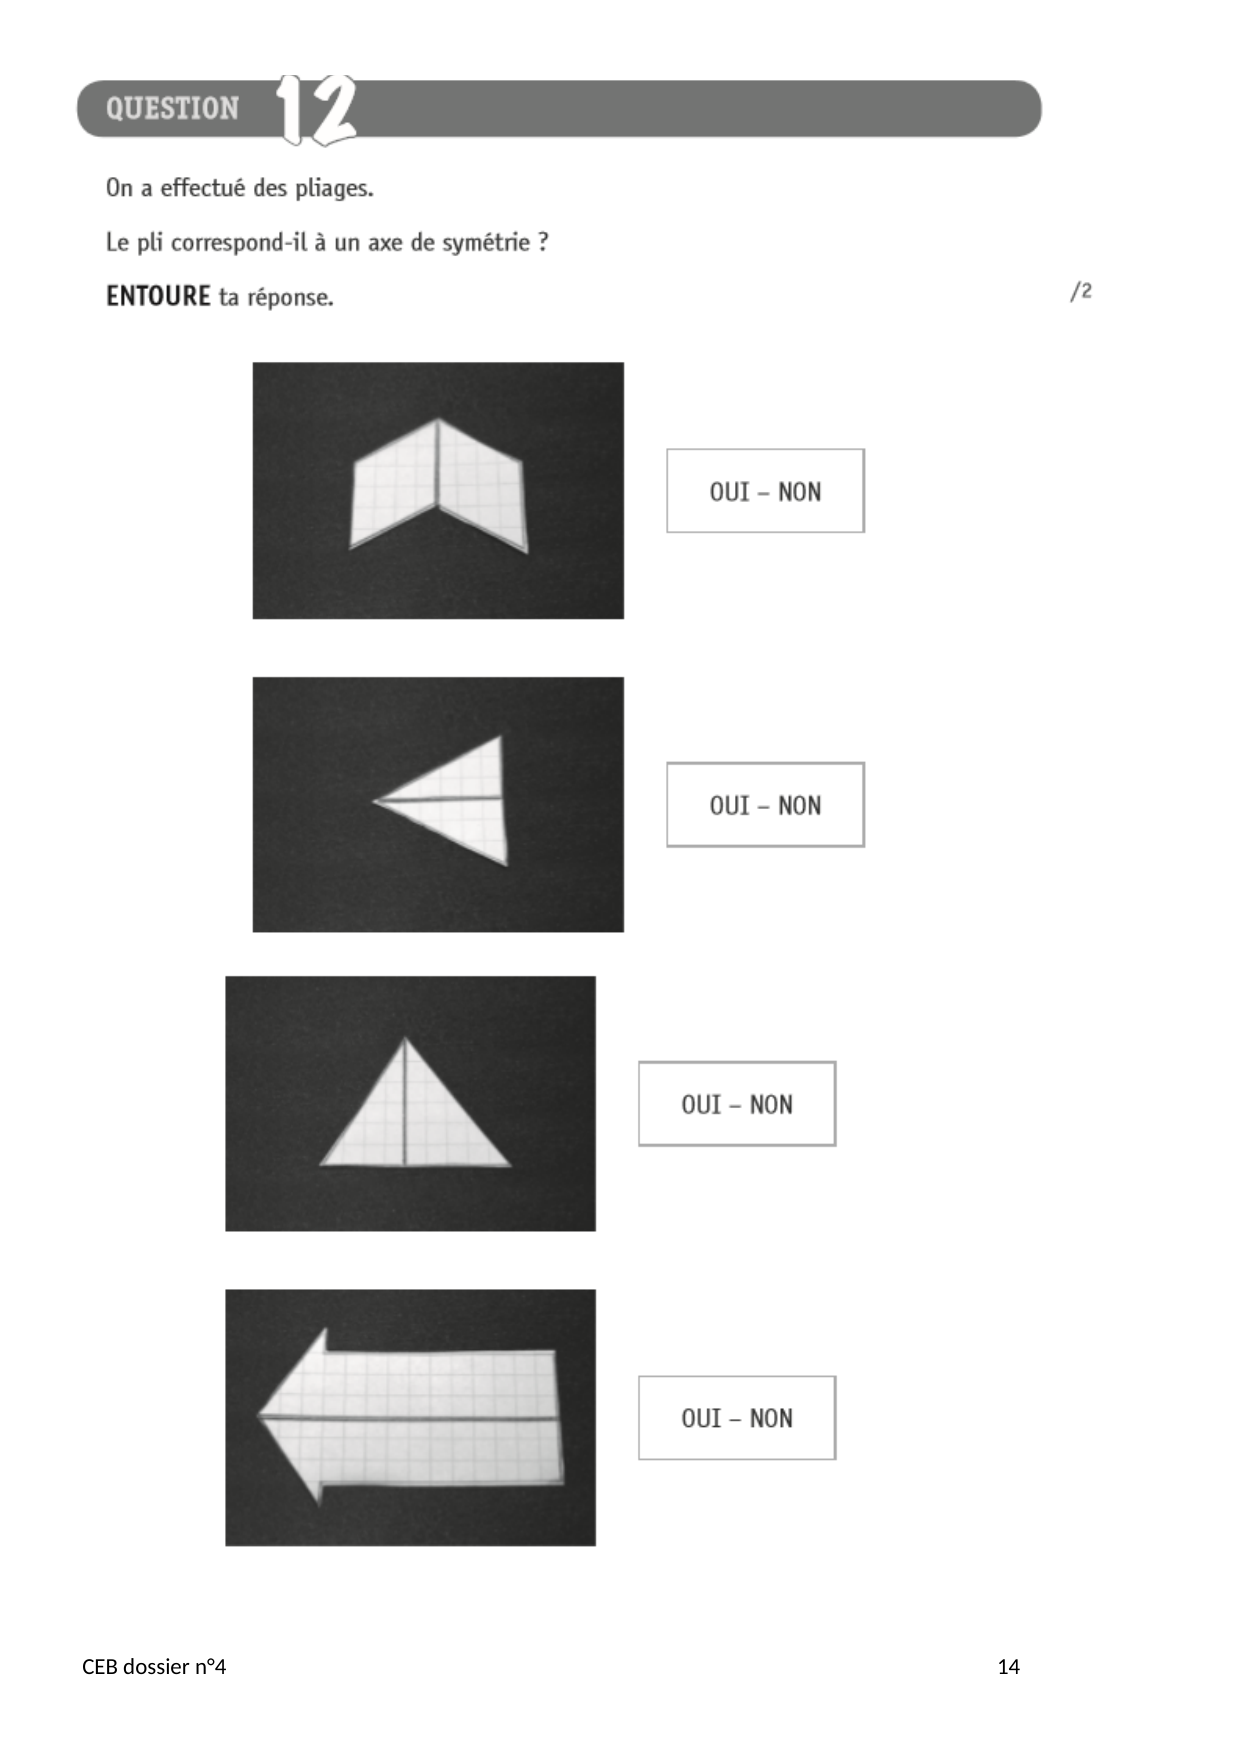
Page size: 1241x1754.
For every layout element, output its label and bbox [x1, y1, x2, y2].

picture [75, 75, 1108, 1558]
